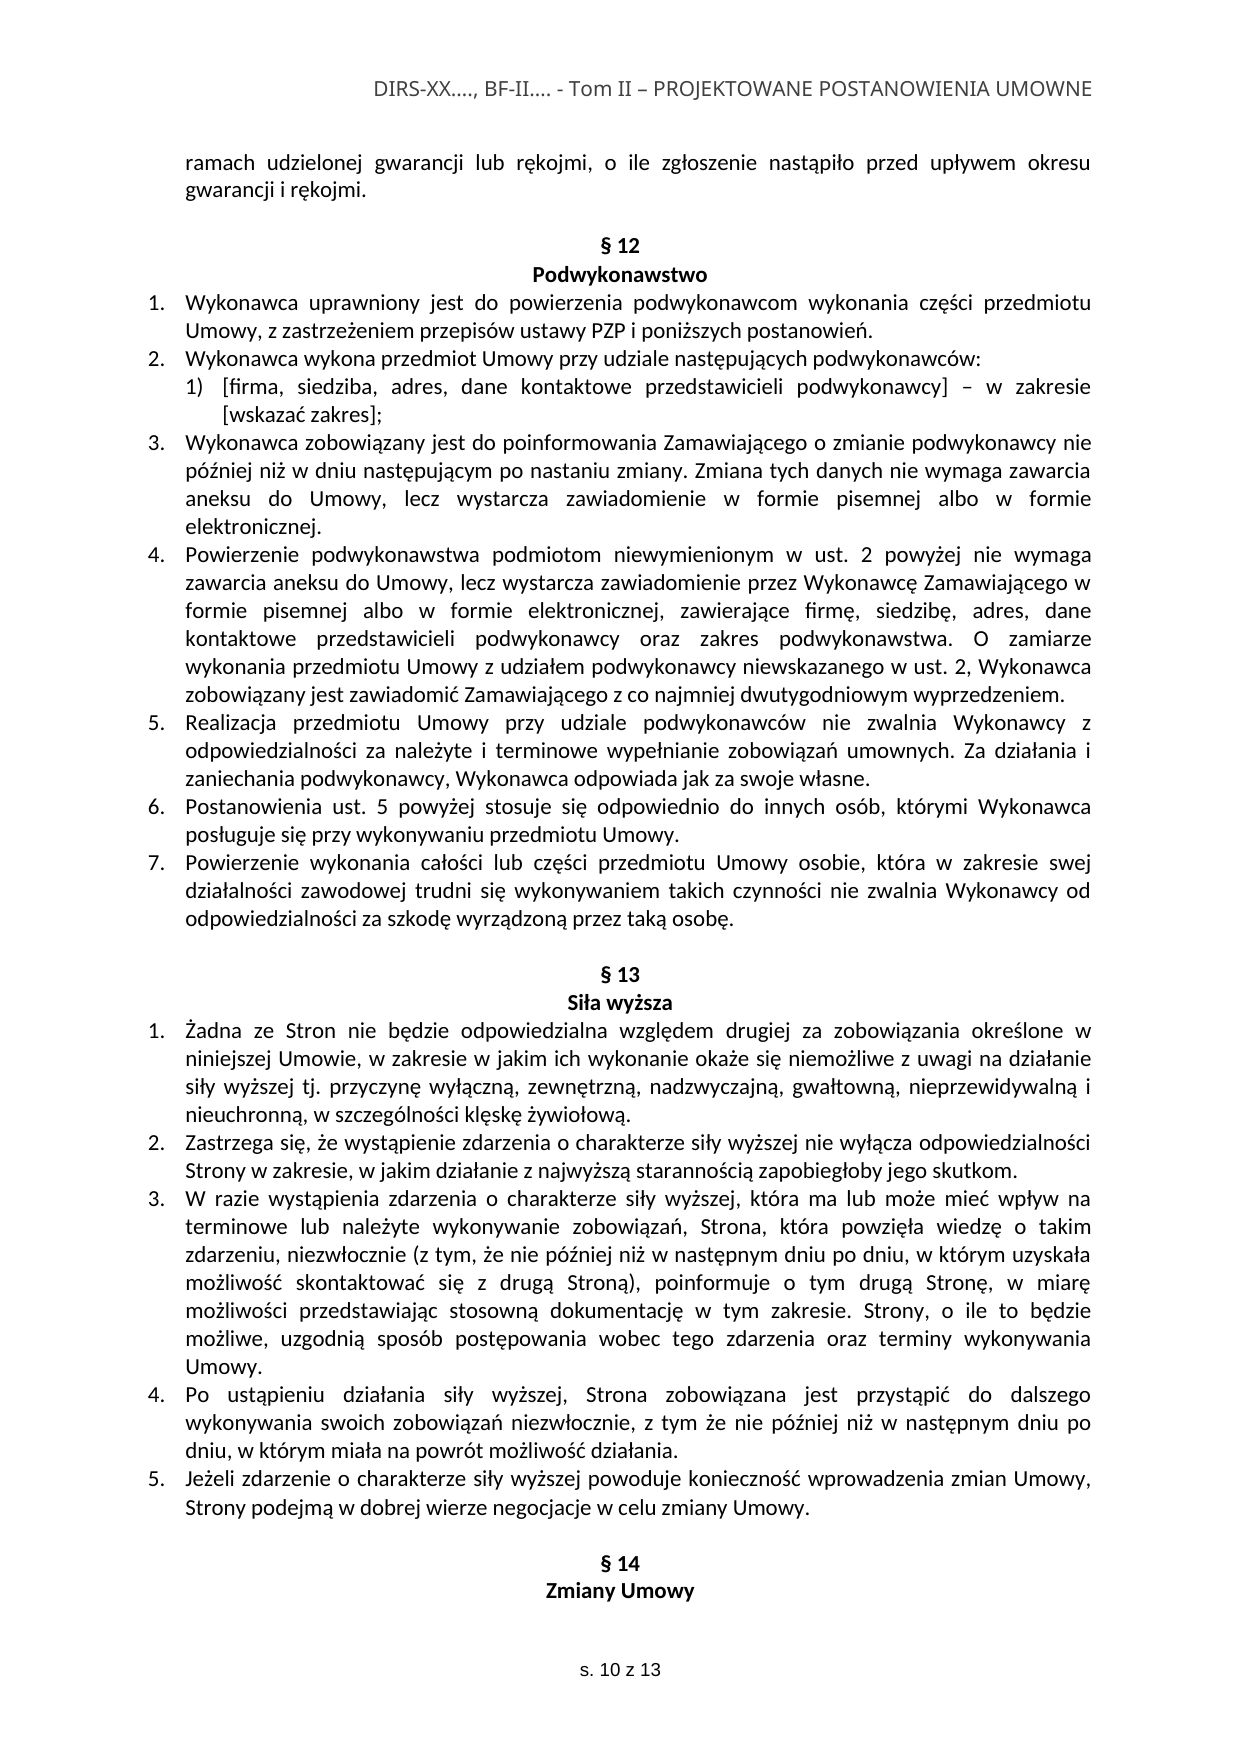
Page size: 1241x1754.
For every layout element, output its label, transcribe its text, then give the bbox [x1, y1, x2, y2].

list Wykonawca wykona przedmiot Umowy przy udziale następujących podwykonawców: [148, 344, 1093, 372]
text Zmiany Umowy [148, 1577, 1093, 1605]
list Wykonawca zobowiązany jest do poinformowania Zamawiającego o zmianie podwykonawcy nie później niż w dniu następującym po nastaniu zmiany. Zmiana tych danych nie wymaga zawarcia aneksu do Umowy, lecz wystarcza zawiadomienie w formie pisemnej albo w formie elektronicznej. [148, 428, 1093, 540]
text § 14 [148, 1549, 1093, 1577]
list Powierzenie podwykonawstwa podmiotom niewymienionym w ust. 2 powyżej nie wymaga zawarcia aneksu do Umowy, lecz wystarcza zawiadomienie przez Wykonawcę Zamawiającego w formie pisemnej albo w formie elektronicznej, zawierające firmę, siedzibę, adres, dane kontaktowe przedstawicieli podwykonawcy oraz zakres podwykonawstwa. O zamiarze wykonania przedmiotu Umowy z udziałem podwykonawcy niewskazanego w ust. 2, Wykonawca zobowiązany jest zawiadomić Zamawiającego z co najmniej dwutygodniowym wyprzedzeniem. [148, 540, 1093, 708]
list Wykonawca uprawniony jest do powierzenia podwykonawcom wykonania części przedmiotu Umowy, z zastrzeżeniem przepisów ustawy PZP i poniższych postanowień. [148, 288, 1093, 344]
list W razie wystąpienia zdarzenia o charakterze siły wyższej, która ma lub może mieć wpływ na terminowe lub należyte wykonywanie zobowiązań, Strona, która powzięła wiedzę o takim zdarzeniu, niezwłocznie (z tym, że nie później niż w następnym dniu po dniu, w którym uzyskała możliwość skontaktować się z drugą Stroną), poinformuje o tym drugą Stronę, w miarę możliwości przedstawiając stosowną dokumentację w tym zakresie. Strony, o ile to będzie możliwe, uzgodnią sposób postępowania wobec tego zdarzenia oraz terminy wykonywania Umowy. [148, 1184, 1093, 1381]
text Siła wyższa [148, 988, 1093, 1016]
list Żadna ze Stron nie będzie odpowiedzialna względem drugiej za zobowiązania określone w niniejszej Umowie, w zakresie w jakim ich wykonanie okaże się niemożliwe z uwagi na działanie siły wyższej tj. przyczynę wyłączną, zewnętrzną, nadzwyczajną, gwałtowną, nieprzewidywalną i nieuchronną, w szczególności klęskę żywiołową. [148, 1016, 1093, 1128]
text § 13 [148, 960, 1093, 988]
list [148, 148, 1093, 204]
list Po ustąpieniu działania siły wyższej, Strona zobowiązana jest przystąpić do dalszego wykonywania swoich zobowiązań niezwłocznie, z tym że nie później niż w następnym dniu po dniu, w którym miała na powrót możliwość działania. [148, 1381, 1093, 1464]
text Podwykonawstwo [148, 260, 1093, 288]
list [firma, siedziba, adres, dane kontaktowe przedstawicieli podwykonawcy] – w zakresie [wskazać zakres]; [185, 372, 1093, 428]
list Realizacja przedmiotu Umowy przy udziale podwykonawców nie zwalnia Wykonawcy z odpowiedzialności za należyte i terminowe wypełnianie zobowiązań umownych. Za działania i zaniechania podwykonawcy, Wykonawca odpowiada jak za swoje własne. [148, 708, 1093, 792]
list Jeżeli zdarzenie o charakterze siły wyższej powoduje konieczność wprowadzenia zmian Umowy, Strony podejmą w dobrej wierze negocjacje w celu zmiany Umowy. [148, 1464, 1093, 1521]
list Zastrzega się, że wystąpienie zdarzenia o charakterze siły wyższej nie wyłącza odpowiedzialności Strony w zakresie, w jakim działanie z najwyższą starannością zapobiegłoby jego skutkom. [148, 1128, 1093, 1184]
text § 12 [148, 232, 1093, 260]
list Postanowienia ust. 5 powyżej stosuje się odpowiednio do innych osób, którymi Wykonawca posługuje się przy wykonywaniu przedmiotu Umowy. [148, 792, 1093, 848]
list Powierzenie wykonania całości lub części przedmiotu Umowy osobie, która w zakresie swej działalności zawodowej trudni się wykonywaniem takich czynności nie zwalnia Wykonawcy od odpowiedzialności za szkodę wyrządzoną przez taką osobę. [148, 848, 1093, 932]
